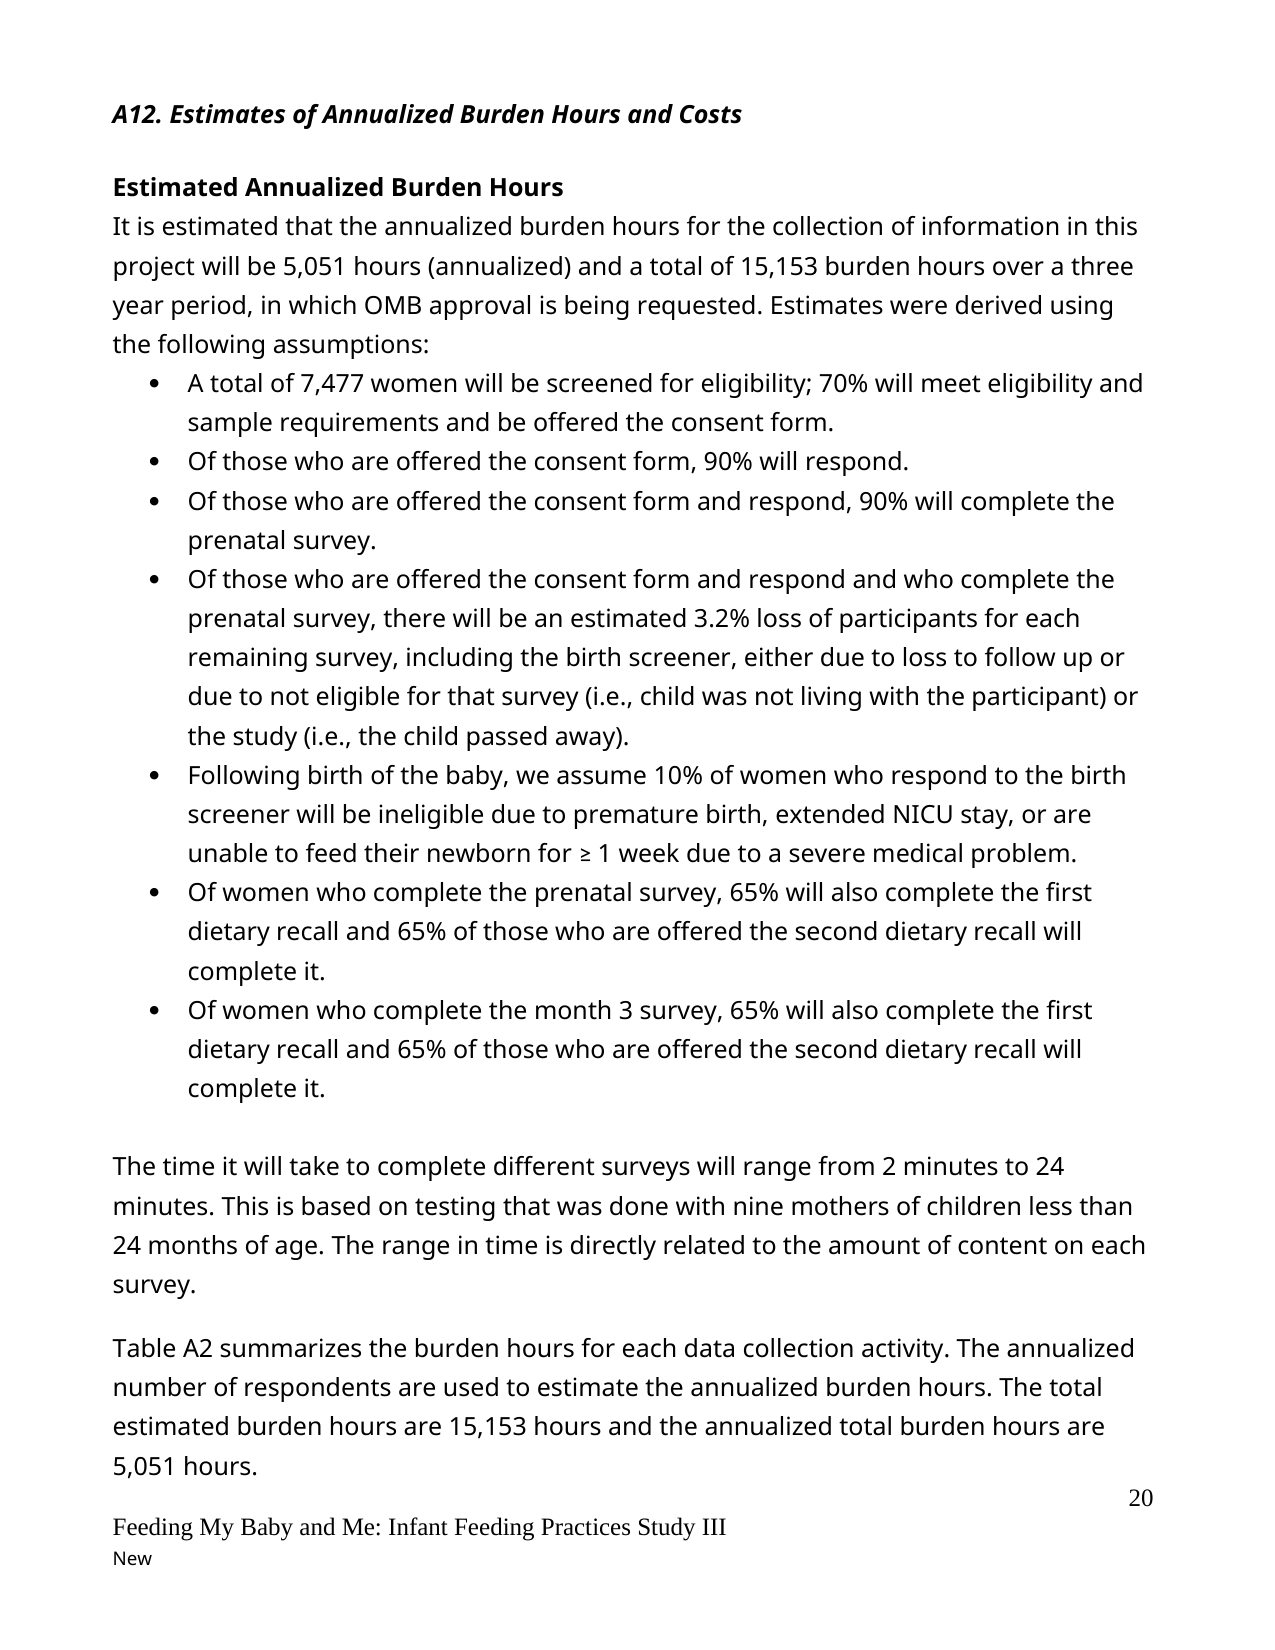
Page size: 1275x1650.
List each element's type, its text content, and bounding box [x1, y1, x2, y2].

list Of those who are offered the consent form and respond and who complete the prenatal survey, there will be an estimated 3.2% loss of participants for each remaining survey, including the birth screener, either due to loss to follow up or due to not eligible for that survey (i.e., child was not living with the participant) or the study (i.e., the child passed away). [150, 561, 1153, 752]
list A total of 7,477 women will be screened for eligibility; 70% will meet eligibility and sample requirements and be offered the consent form. [150, 366, 1153, 439]
text The time it will take to complete different surveys will range from 2 minutes to 24 minutes. This is based on testing that was done with nine mothers of children less than 24 months of age. The range in time is directly related to the amount of content on each survey. [112, 1149, 1153, 1301]
text It is estimated that the annualized burden hours for the collection of information in this project will be 5,051 hours (annualized) and a total of 15,153 burden hours over a three year period, in which OMB approval is being requested. Estimates were derived using the following assumptions: [112, 209, 1153, 361]
list Of women who complete the month 3 survey, 65% will also complete the first dietary recall and 65% of those who are offered the second dietary recall will complete it. [150, 992, 1153, 1105]
list Following birth of the baby, we assume 10% of women who respond to the birth screener will be ineligible due to premature birth, extended NICU stay, or are unable to feed their newborn for ≥ 1 week due to a severe medical problem. [150, 757, 1153, 870]
list Of those who are offered the consent form, 90% will respond. [150, 444, 1153, 478]
text Table A2 summarizes the burden hours for each data collection activity. The annualized number of respondents are used to estimate the annualized burden hours. The total estimated burden hours are 15,153 hours and the annualized total burden hours are 5,051 hours. [112, 1331, 1153, 1482]
list Of those who are offered the consent form and respond, 90% will complete the prenatal survey. [150, 483, 1153, 556]
list Of women who complete the prenatal survey, 65% will also complete the first dietary recall and 65% of those who are offered the second dietary recall will complete it. [150, 875, 1153, 987]
subtitle A12. Estimates of Annualized Burden Hours and Costs [112, 97, 1153, 131]
text Estimated Annualized Burden Hours [112, 170, 1153, 204]
